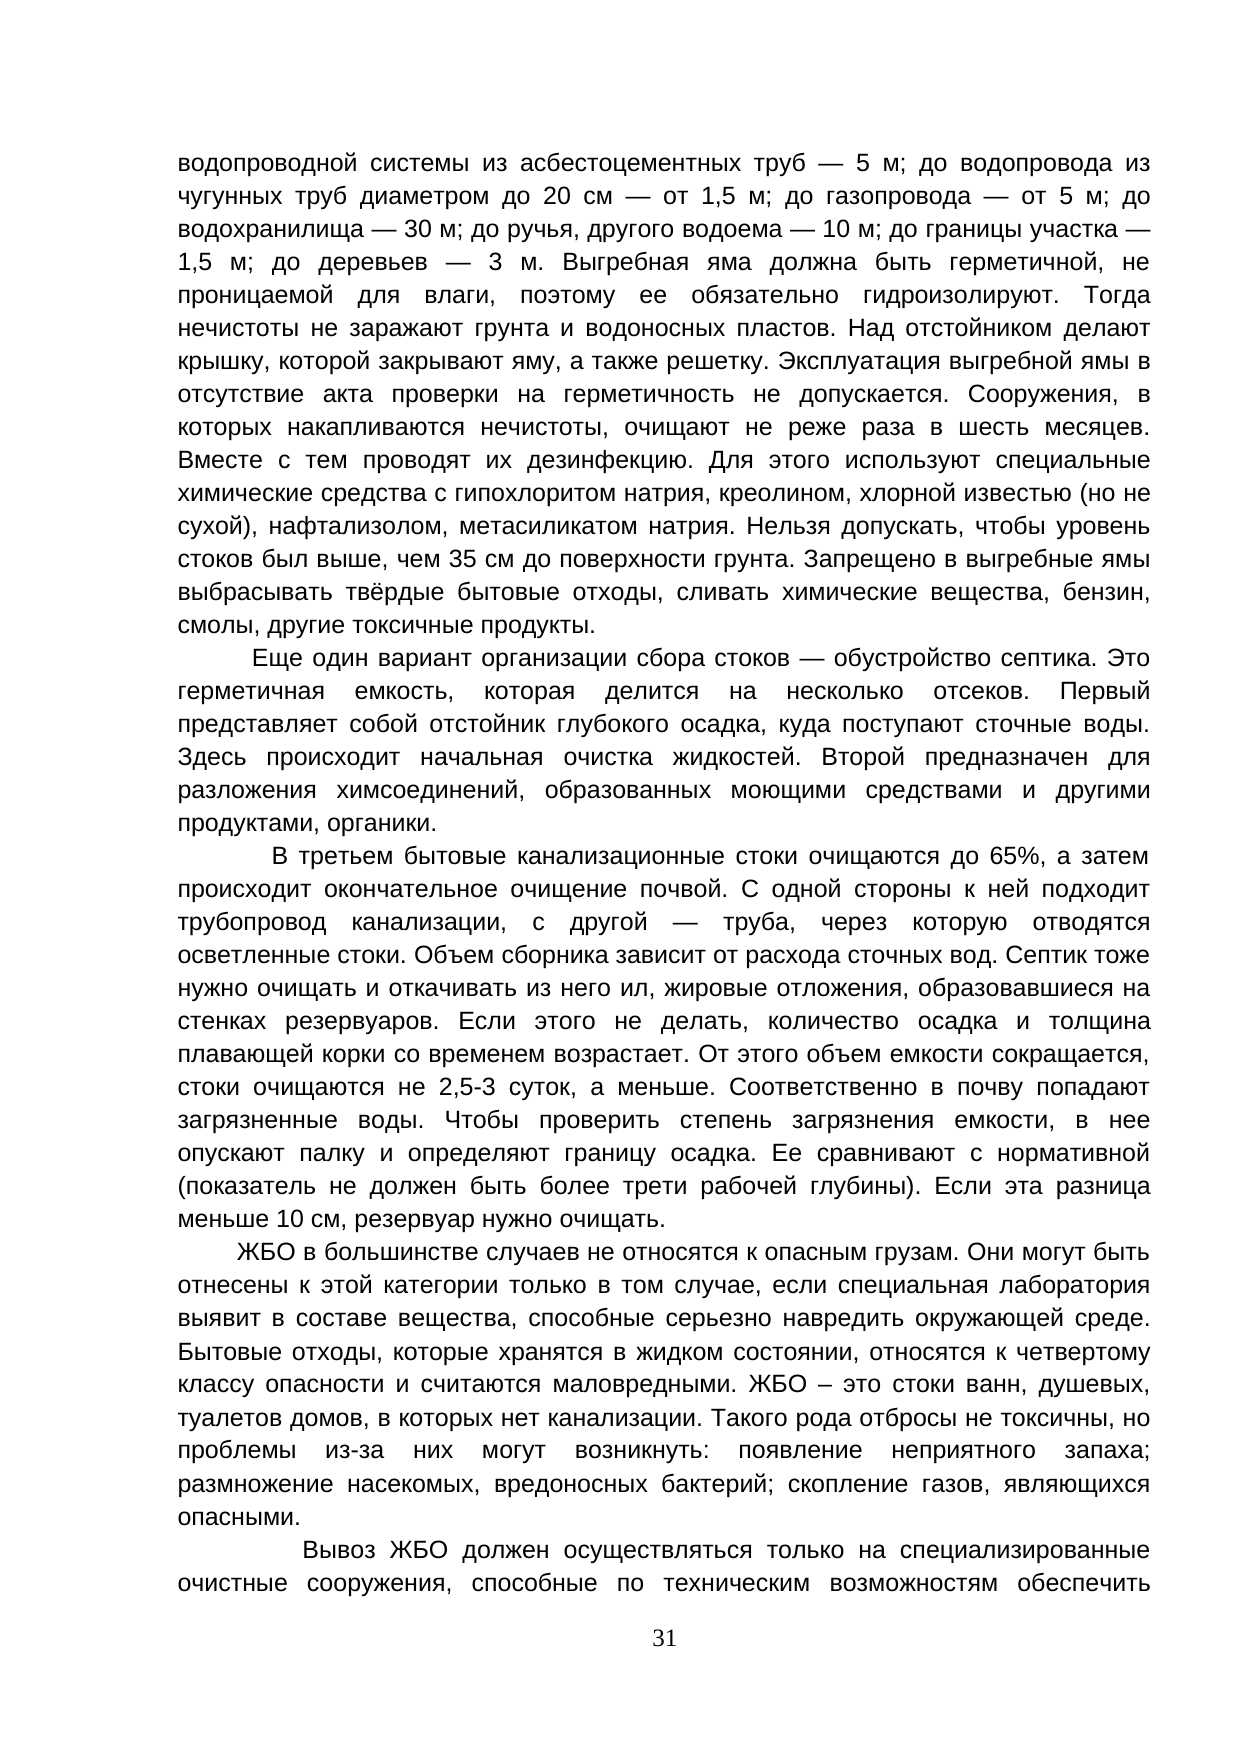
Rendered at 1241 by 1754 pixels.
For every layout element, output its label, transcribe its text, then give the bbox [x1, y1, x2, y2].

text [177, 1534, 1152, 1596]
text В третьем бытовые канализационные стоки очищаются до 65%, а затем происходит окончательное очищение почвой. С одной стороны к ней подходит трубопровод канализации, с другой — труба, через которую отводятся осветленные стоки. Объем сборника зависит от расхода сточных вод. Септик тоже нужно очищать и откачивать из него ил, жировые отложения, образовавшиеся на стенках резервуаров. Если этого не делать, количество осадка и толщина плавающей корки со временем возрастает. От этого объем емкости сокращается, стоки очищаются не 2,5-3 суток, а меньше. Соответственно в почву попадают загрязненные воды. Чтобы проверить степень загрязнения емкости, в нее опускают палку и определяют границу осадка. Ее сравнивают с нормативной (показатель не должен быть более трети рабочей глубины). Если эта разница меньше 10 см, резервуар нужно очищать. [177, 841, 1152, 1233]
text ЖБО в большинстве случаев не относятся к опасным грузам. Они могут быть отнесены к этой категории только в том случае, если специальная лаборатория выявит в составе вещества, способные серьезно навредить окружающей среде. Бытовые отходы, которые хранятся в жидком состоянии, относятся к четвертому классу опасности и считаются маловредными. ЖБО – это стоки ванн, душевых, туалетов домов, в которых нет канализации. Такого рода отбросы не токсичны, но проблемы из-за них могут возникнуть: появление неприятного запаха; размножение насекомых, вредоносных бактерий; скопление газов, являющихся опасными. [177, 1237, 1152, 1530]
text Еще один вариант организации сбора стоков — обустройство септика. Это герметичная емкость, которая делится на несколько отсеков. Первый представляет собой отстойник глубокого осадка, куда поступают сточные воды. Здесь происходит начальная очистка жидкостей. Второй предназначен для разложения химсоединений, образованных моющими средствами и другими продуктами, органики. [177, 643, 1152, 837]
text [177, 148, 1152, 639]
